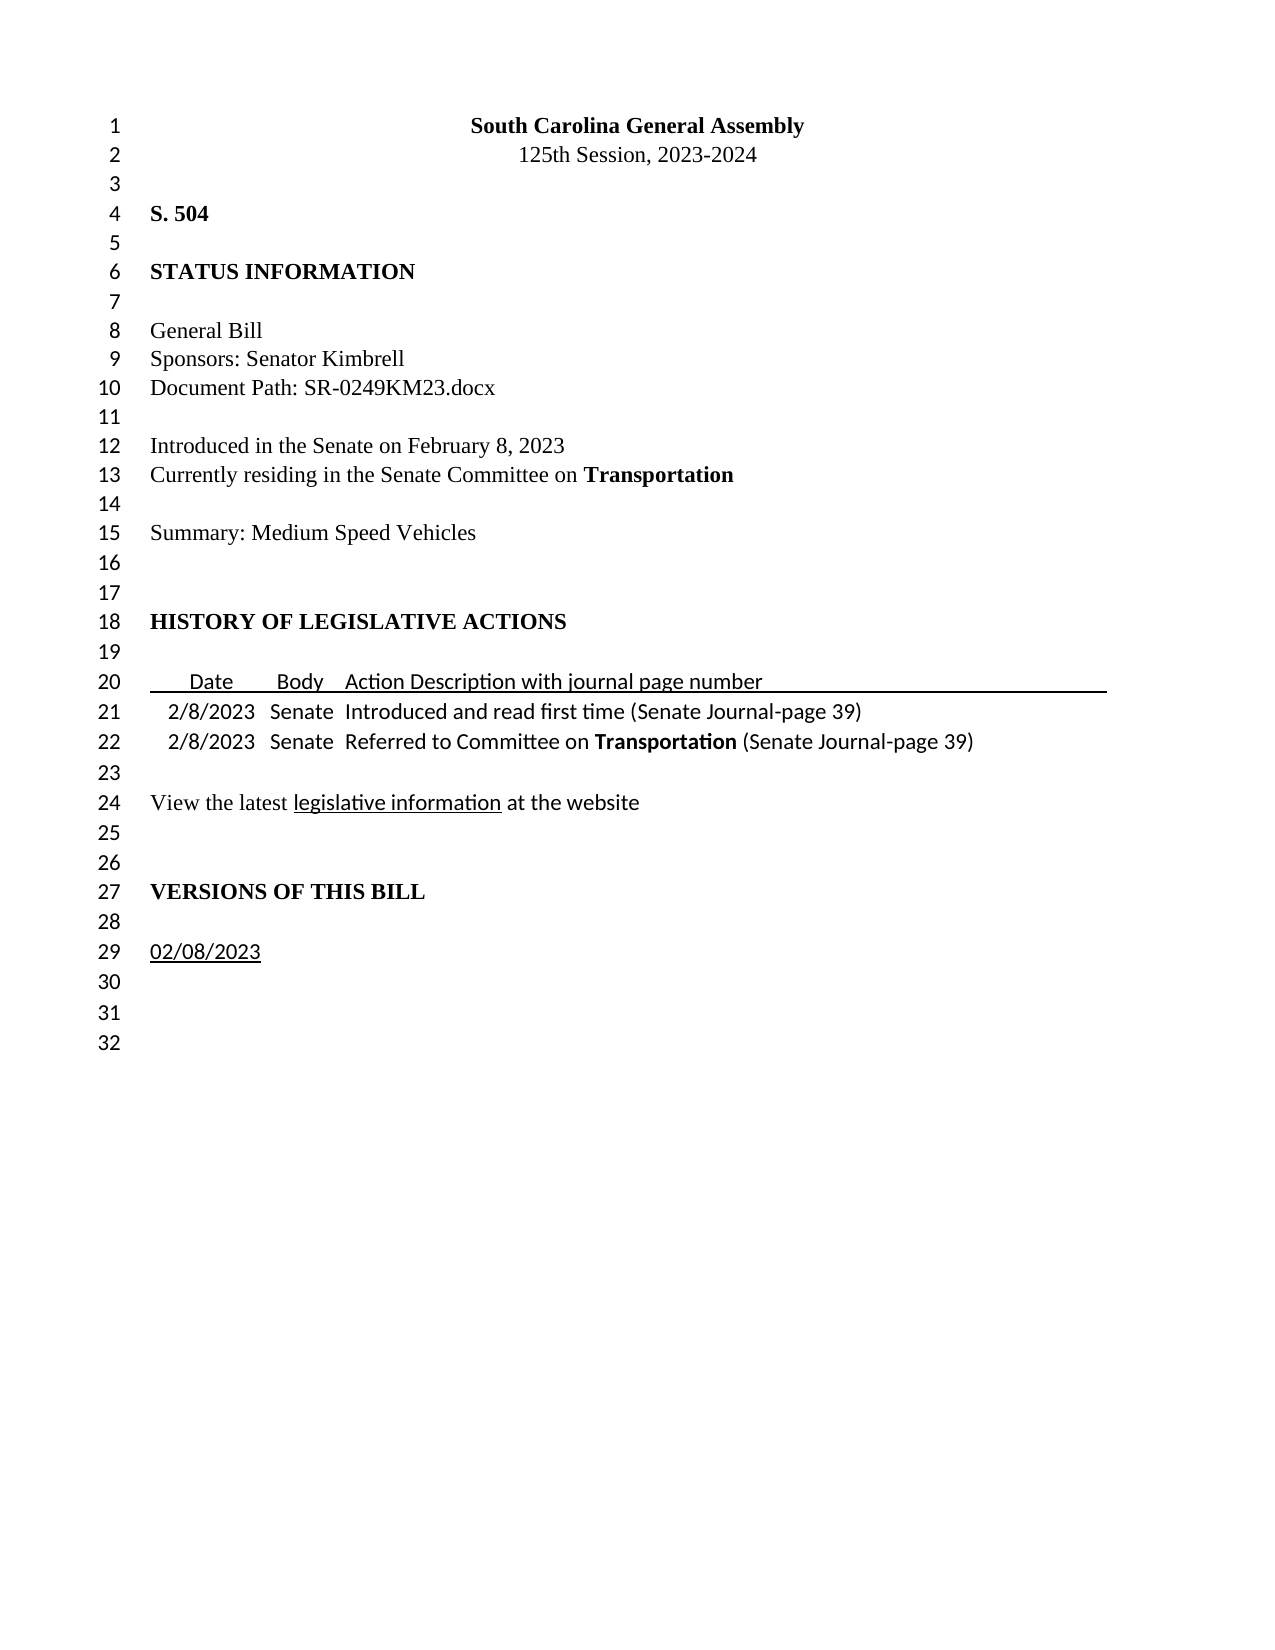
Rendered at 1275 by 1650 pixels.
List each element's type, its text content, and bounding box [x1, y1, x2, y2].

text South Carolina General Assembly [150, 112, 1125, 139]
text Document Path: SR-0249KM23.docx [150, 374, 1125, 400]
text 2/8/2023 Senate Referred to Committee on Transportation (Senate Journal-page 39) [150, 727, 1125, 755]
text Sponsors: Senator Kimbrell [150, 345, 1125, 372]
text STATUS INFORMATION [150, 258, 1125, 284]
text HISTORY OF LEGISLATIVE ACTIONS [150, 608, 1125, 635]
text S. 504 [150, 199, 1125, 226]
text 125th Session, 2023-2024 [150, 141, 1125, 167]
text View the latest legislative information at the website [150, 788, 1125, 816]
text Currently residing in the Senate Committee on Transportation [150, 461, 1125, 487]
text 02/08/2023 [150, 937, 1125, 965]
text VERSIONS OF THIS BILL [150, 878, 1125, 905]
text Introduced in the Senate on February 8, 2023 [150, 432, 1125, 459]
text Summary: Medium Speed Vehicles [150, 519, 1125, 546]
text Date Body Action Description with journal page number [150, 667, 1125, 695]
text General Bill [150, 317, 1125, 343]
text 2/8/2023 Senate Introduced and read first time (Senate Journal-page 39) [150, 697, 1125, 725]
